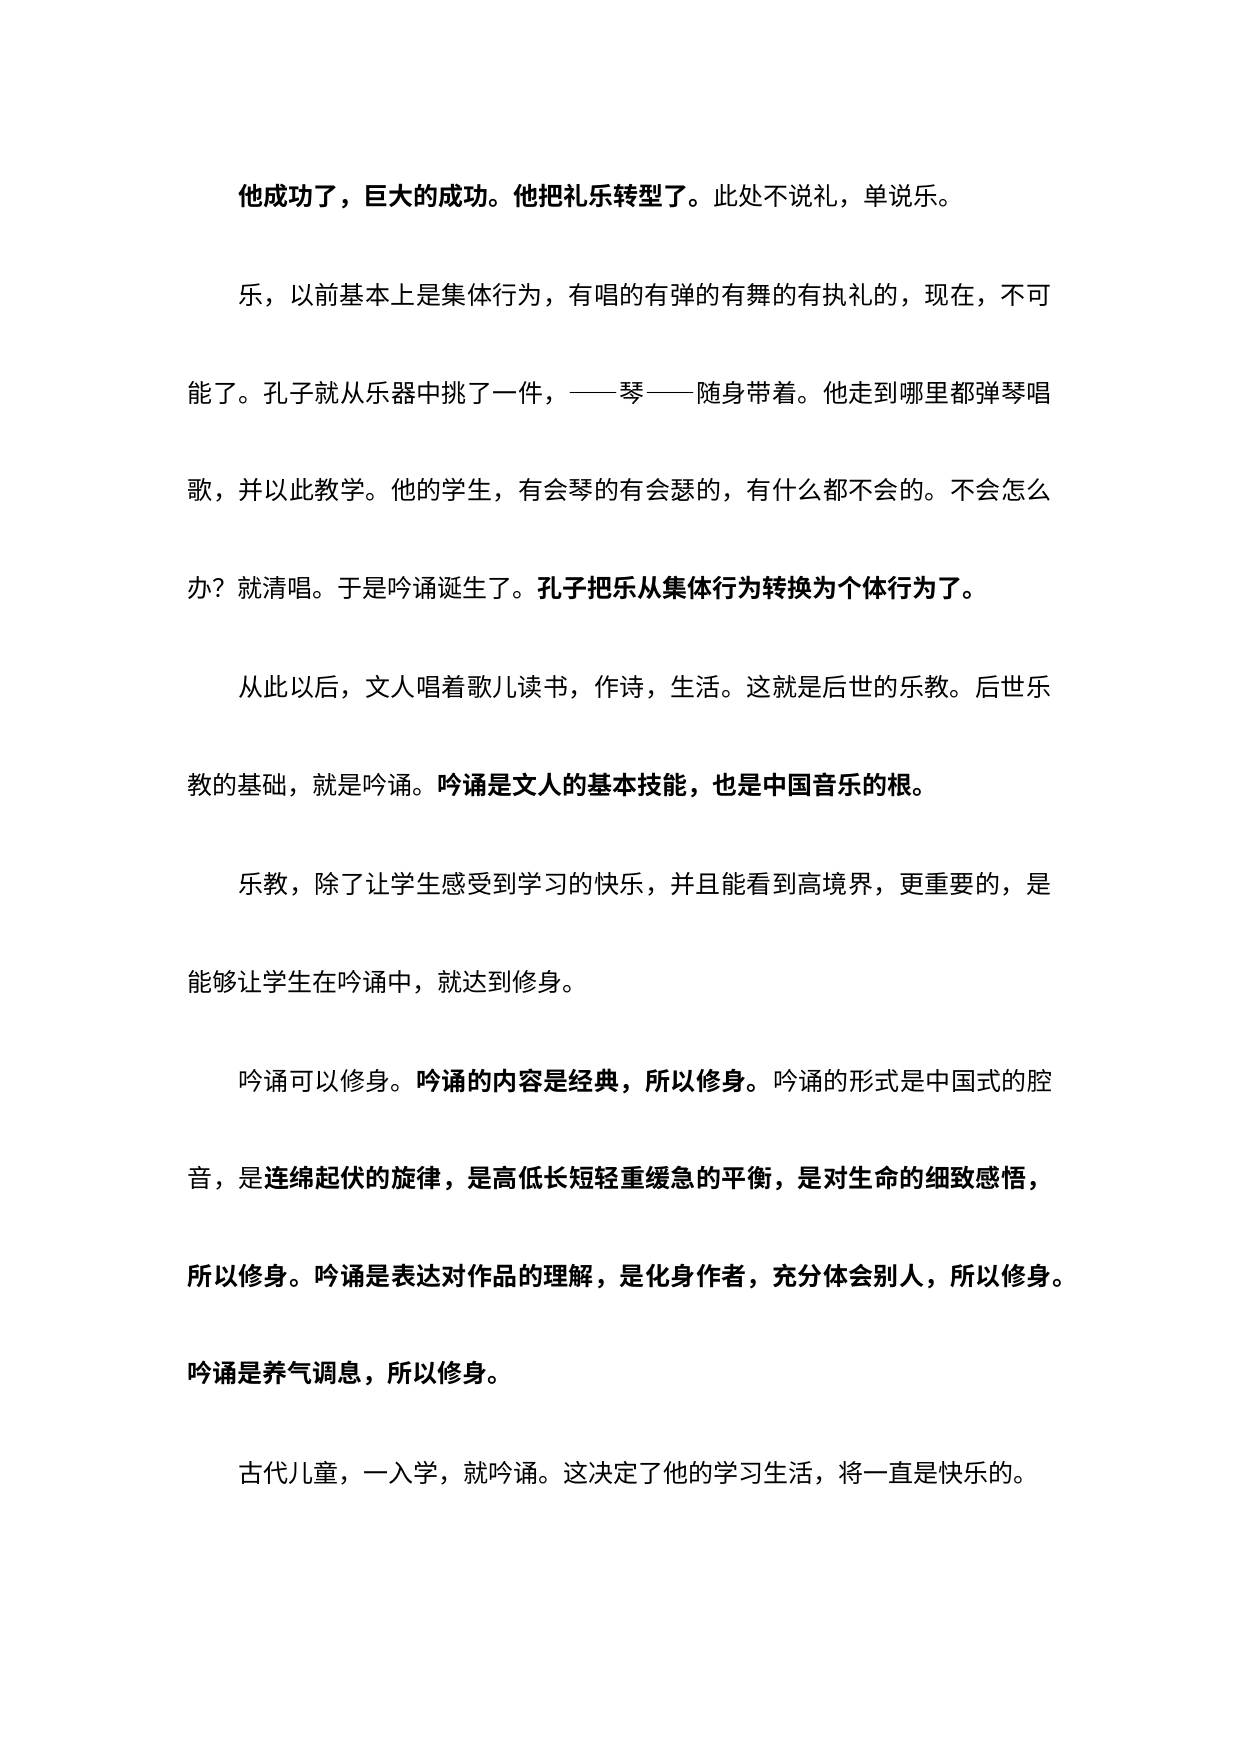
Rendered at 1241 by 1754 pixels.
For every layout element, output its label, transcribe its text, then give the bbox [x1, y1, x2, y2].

text 他成功了，巨大的成功。他把礼乐转型了。此处不说礼，单说乐。 [187, 162, 1053, 227]
text 从此以后，文人唱着歌儿读书，作诗，生活。这就是后世的乐教。后世乐教的基础，就是吟诵。吟诵是文人的基本技能，也是中国音乐的根。 [187, 653, 1053, 816]
text 古代儿童，一入学，就吟诵。这决定了他的学习生活，将一直是快乐的。 [187, 1439, 1053, 1504]
text 吟诵可以修身。吟诵的内容是经典，所以修身。吟诵的形式是中国式的腔音，是连绵起伏的旋律，是高低长短轻重缓急的平衡，是对生命的细致感悟，所以修身。吟诵是表达对作品的理解，是化身作者，充分体会别人，所以修身。吟诵是养气调息，所以修身。 [187, 1047, 1053, 1404]
text 乐教，除了让学生感受到学习的快乐，并且能看到高境界，更重要的，是能够让学生在吟诵中，就达到修身。 [187, 850, 1053, 1013]
text 乐，以前基本上是集体行为，有唱的有弹的有舞的有执礼的，现在，不可能了。孔子就从乐器中挑了一件，——琴——随身带着。他走到哪里都弹琴唱歌，并以此教学。他的学生，有会琴的有会瑟的，有什么都不会的。不会怎么办？就清唱。于是吟诵诞生了。孔子把乐从集体行为转换为个体行为了。 [187, 261, 1053, 619]
